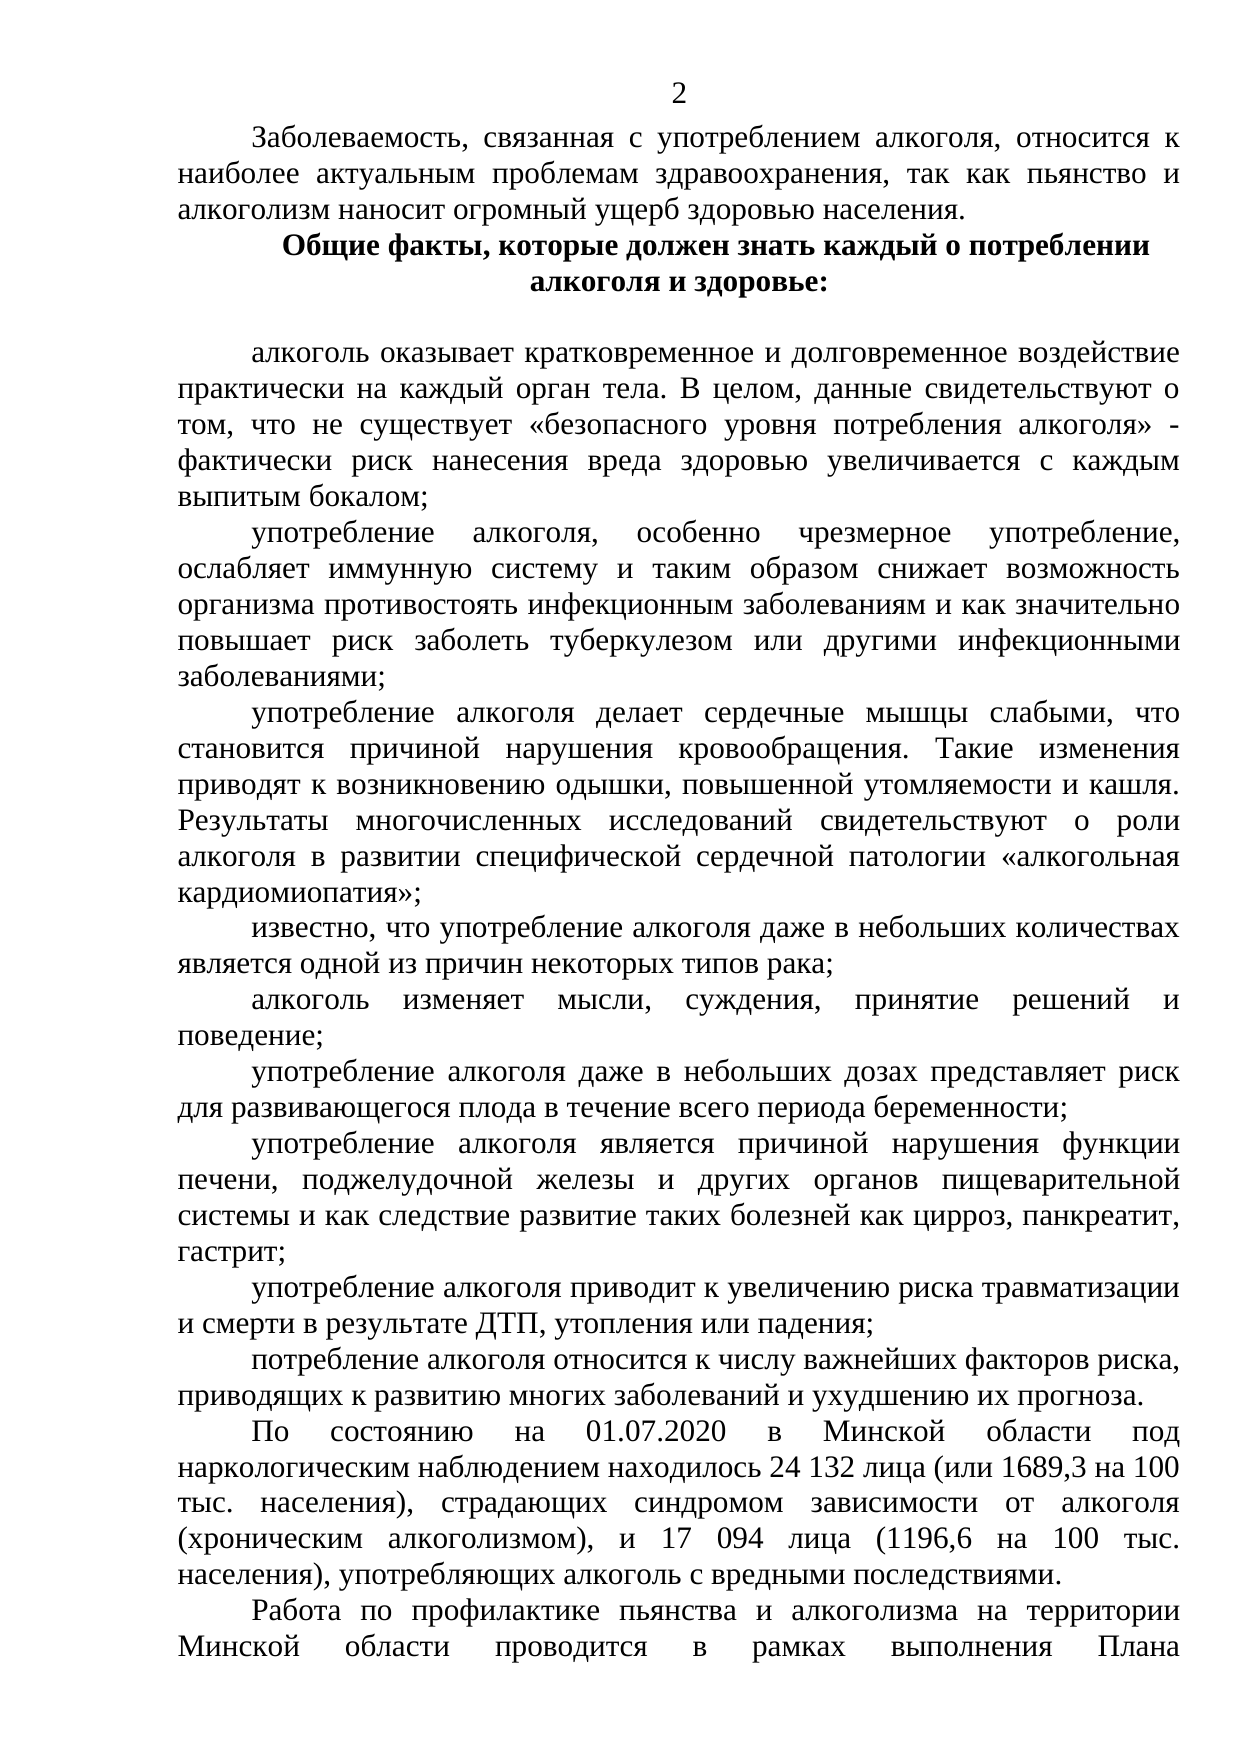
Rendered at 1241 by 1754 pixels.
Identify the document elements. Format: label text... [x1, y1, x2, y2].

text Общие факты, которые должен знать каждый о потреблении алкоголя и здоровье: [177, 226, 1181, 298]
text алкоголь изменяет мысли, суждения, принятие решений и поведение; [177, 981, 1181, 1052]
text известно, что употребление алкоголя даже в небольших количествах является одной из причин некоторых типов рака; [177, 909, 1181, 981]
text употребление алкоголя, особенно чрезмерное употребление, ослабляет иммунную систему и таким образом снижает возможность организма противостоять инфекционным заболеваниям и как значительно повышает риск заболеть туберкулезом или другими инфекционными заболеваниями; [177, 513, 1181, 693]
text По состоянию на 01.07.2020 в Минской области под наркологическим наблюдением находилось 24 132 лица (или 1689,3 на 100 тыс. населения), страдающих синдромом зависимости от алкоголя (хроническим алкоголизмом), и 17 094 лица (1196,6 на 100 тыс. населения), употребляющих алкоголь с вредными последствиями. [177, 1412, 1181, 1592]
text употребление алкоголя даже в небольших дозах представляет риск для развивающегося плода в течение всего периода беременности; [177, 1052, 1181, 1124]
text потребление алкоголя относится к числу важнейших факторов риска, приводящих к развитию многих заболеваний и ухудшению их прогноза. [177, 1340, 1181, 1412]
text употребление алкоголя является причиной нарушения функции печени, поджелудочной железы и других органов пищеварительной системы и как следствие развитие таких болезней как цирроз, панкреатит, гастрит; [177, 1124, 1181, 1268]
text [177, 1592, 1181, 1663]
text употребление алкоголя приводит к увеличению риска травматизации и смерти в результате ДТП, утопления или падения; [177, 1268, 1181, 1340]
text Заболеваемость, связанная с употреблением алкоголя, относится к наиболее актуальным проблемам здравоохранения, так как пьянство и алкоголизм наносит огромный ущерб здоровью населения. [177, 118, 1181, 226]
text употребление алкоголя делает сердечные мышцы слабыми, что становится причиной нарушения кровообращения. Такие изменения приводят к возникновению одышки, повышенной утомляемости и кашля. Результаты многочисленных исследований свидетельствуют о роли алкоголя в развитии специфической сердечной патологии «алкогольная кардиомиопатия»; [177, 693, 1181, 909]
text алкоголь оказывает кратковременное и долговременное воздействие практически на каждый орган тела. В целом, данные свидетельствуют о том, что не существует «безопасного уровня потребления алкоголя» - фактически риск нанесения вреда здоровью увеличивается с каждым выпитым бокалом; [177, 334, 1181, 513]
